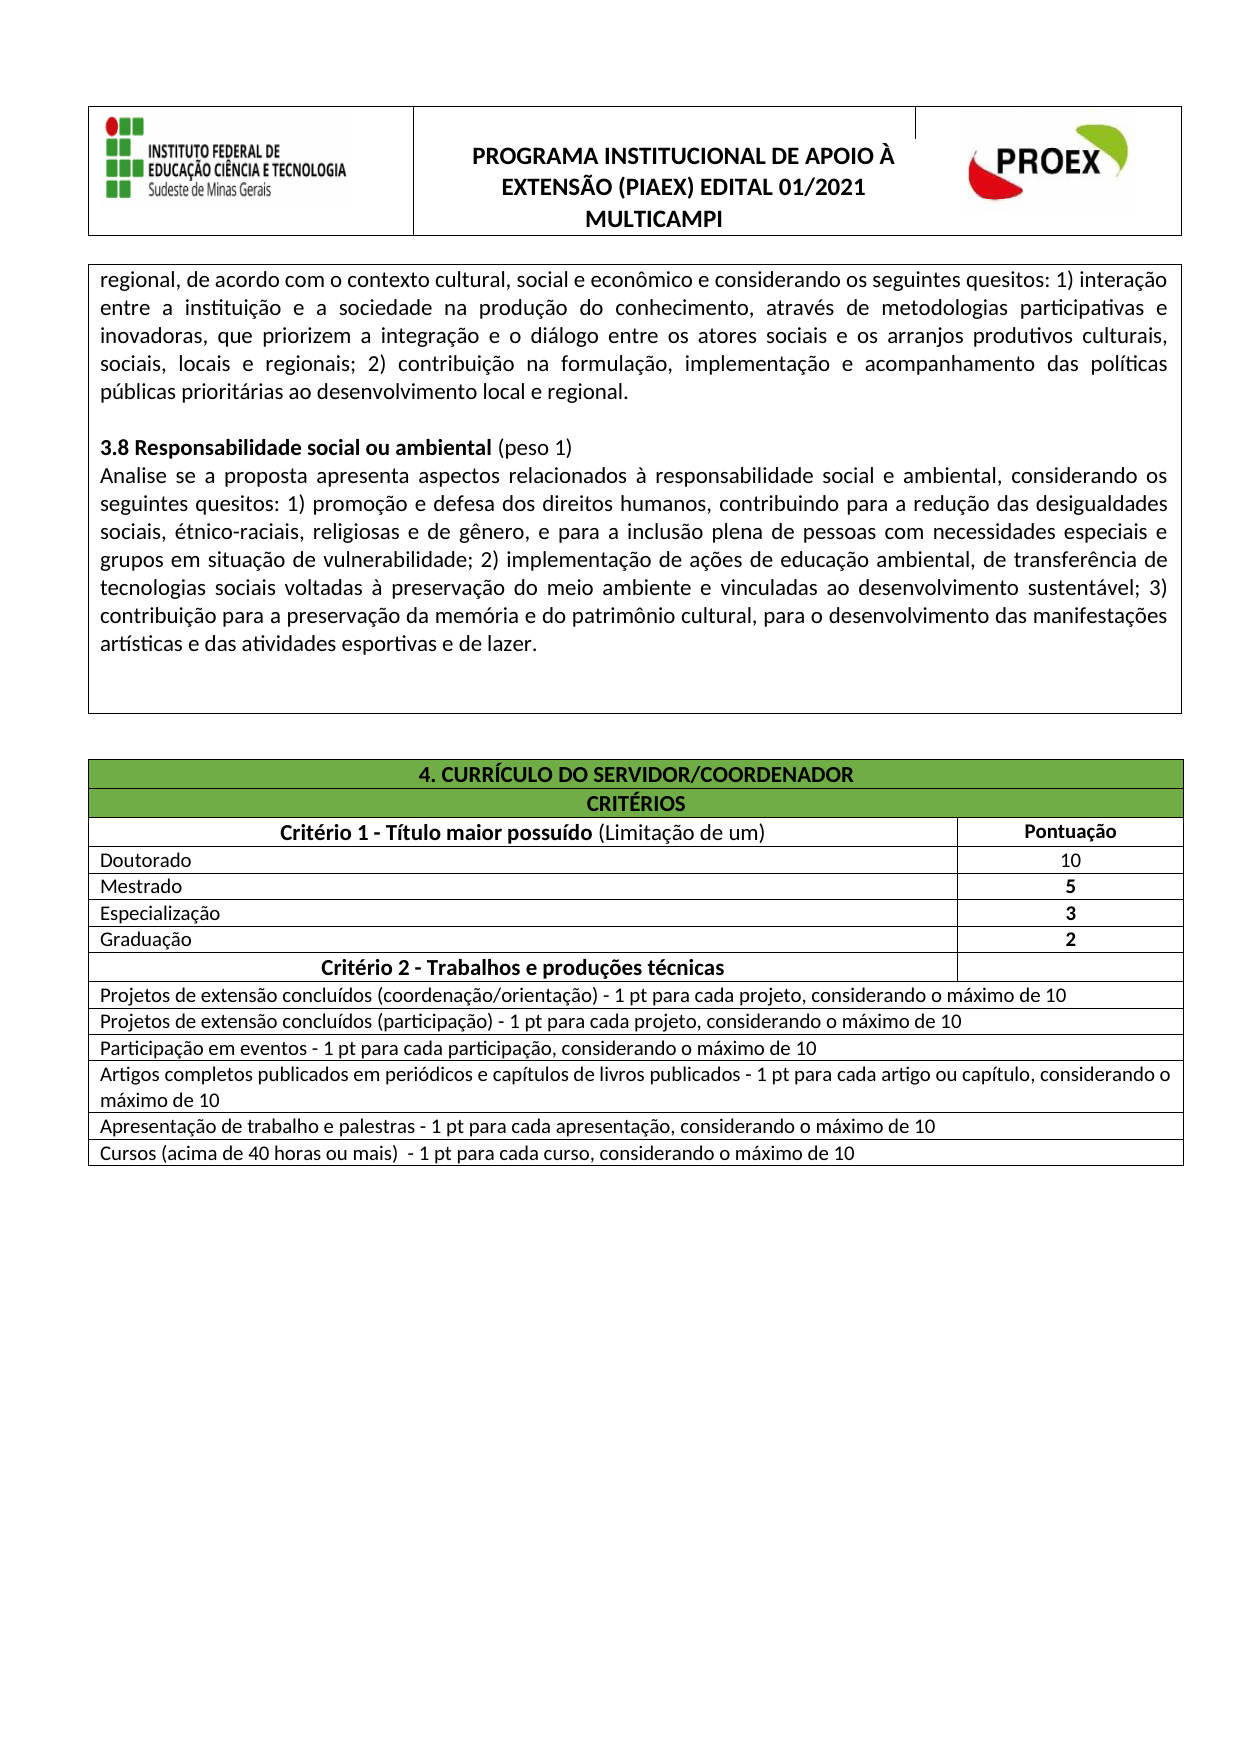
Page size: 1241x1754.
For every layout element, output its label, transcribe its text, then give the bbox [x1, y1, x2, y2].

table_cell Participação em eventos - 1 pt para cada participação, considerando o máximo de 10 [89, 1035, 1183, 1060]
table_cell Artigos completos publicados em periódicos e capítulos de livros publicados - 1 pt para cada artigo ou capítulo, considerando o máximo de 10 [89, 1061, 1183, 1112]
table_cell 2 [958, 927, 1183, 952]
table_cell Apresentação de trabalho e palestras - 1 pt para cada apresentação, considerando o máximo de 10 [89, 1113, 1183, 1139]
table_cell Projetos de extensão concluídos (participação) - 1 pt para cada projeto, considerando o máximo de 10 [89, 1009, 1183, 1034]
table_cell Critério 2 - Trabalhos e produções técnicas [89, 953, 957, 981]
table_cell Graduação [89, 927, 957, 952]
table_cell 10 [958, 847, 1183, 873]
table_cell Doutorado [89, 847, 957, 873]
table_cell Projetos de extensão concluídos (coordenação/orientação) - 1 pt para cada projeto, considerando o máximo de 10 [89, 982, 1183, 1007]
table_cell Especialização [89, 900, 957, 926]
table_cell 3 [958, 900, 1183, 926]
table_header 4. CURRÍCULO DO SERVIDOR/COORDENADOR [89, 760, 1183, 788]
table_cell Cursos (acima de 40 horas ou mais) - 1 pt para cada curso, considerando o máximo de 10 [89, 1140, 1183, 1165]
table_cell Mestrado [89, 874, 957, 899]
table_cell Critério 1 - Título maior possuído (Limitação de um) [89, 818, 957, 846]
table_cell Pontuação [958, 818, 1183, 846]
picture [99, 107, 352, 209]
picture [959, 107, 1138, 213]
table_cell 5 [958, 874, 1183, 899]
table_cell CRITÉRIOS [89, 789, 1183, 817]
table_cell [958, 953, 1183, 981]
